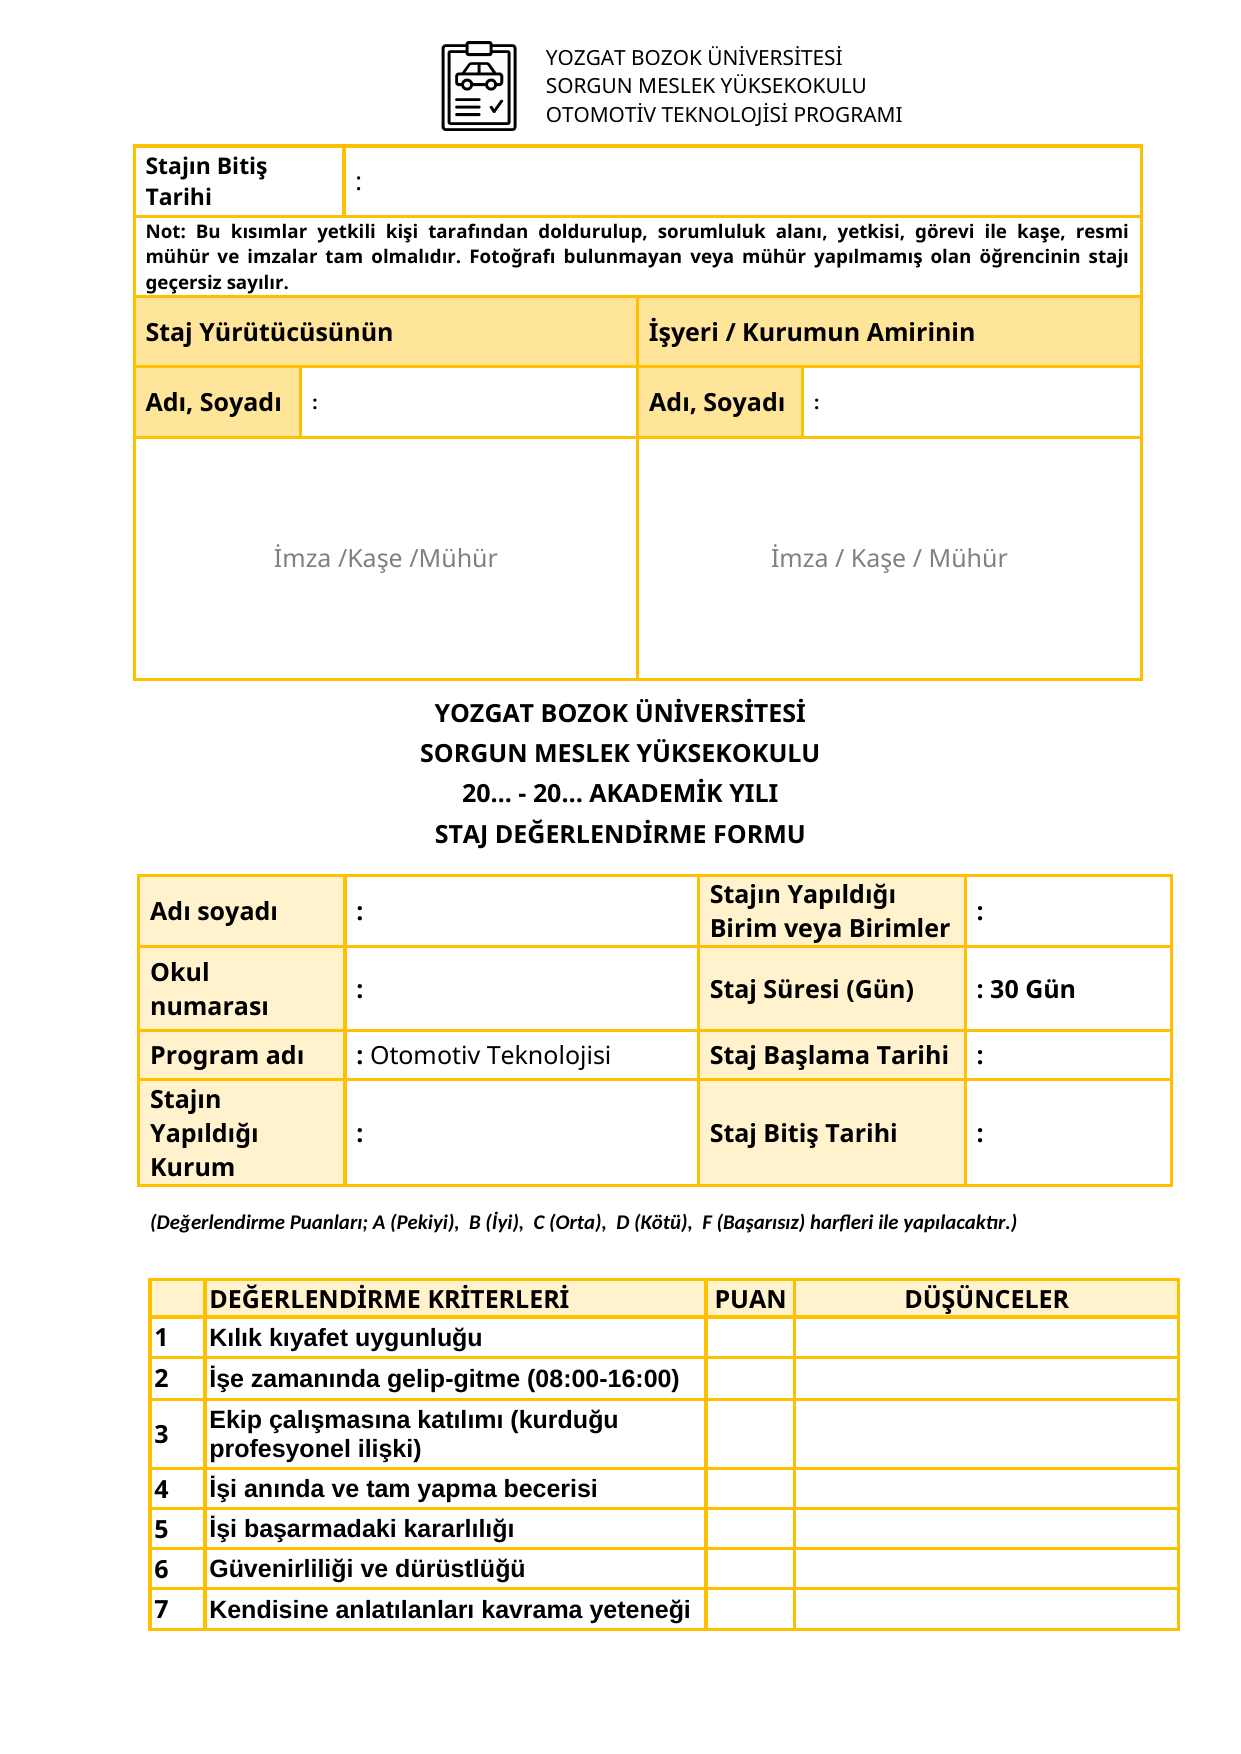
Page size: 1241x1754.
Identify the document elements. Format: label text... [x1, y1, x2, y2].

table_cell [708, 1401, 793, 1467]
table_cell [796, 1470, 1177, 1507]
table_cell : [967, 1081, 1170, 1184]
table_cell : [347, 1081, 697, 1184]
table_header PUAN [708, 1281, 793, 1315]
table_cell 2 [152, 1359, 203, 1398]
table_cell Adı, Soyadı [136, 368, 299, 436]
table_cell Stajın Yapıldığı Kurum [140, 1081, 343, 1184]
table_cell Program adı [140, 1032, 343, 1078]
table_cell İmza /Kaşe /Mühür [136, 439, 636, 677]
table_cell [708, 1510, 793, 1547]
table_cell Staj Başlama Tarihi [700, 1032, 964, 1078]
table_cell Kendisine anlatılanları kavrama yeteneği [207, 1590, 704, 1627]
table_header Adı soyadı [140, 877, 343, 945]
table_cell [708, 1470, 793, 1507]
table_cell : [804, 368, 1140, 436]
table_header : [967, 877, 1170, 945]
table_cell Staj Süresi (Gün) [700, 948, 964, 1029]
table_cell : Otomotiv Teknolojisi [347, 1032, 697, 1078]
text 20… - 20… AKADEMİK YILI [150, 776, 1090, 810]
table_cell [796, 1510, 1177, 1547]
table_cell İmza / Kaşe / Mühür [639, 439, 1140, 677]
table_cell : [967, 1032, 1170, 1078]
table_cell Ekip çalışmasına katılımı (kurduğu profesyonel ilişki) [207, 1401, 704, 1467]
text YOZGAT BOZOK ÜNİVERSİTESİ [150, 695, 1090, 729]
table_cell [796, 1401, 1177, 1467]
table_cell İşi başarmadaki kararlılığı [207, 1510, 704, 1547]
table_header [152, 1281, 203, 1315]
table_header DÜŞÜNCELER [796, 1281, 1177, 1315]
table_cell [708, 1590, 793, 1627]
table_cell 3 [152, 1401, 203, 1467]
table_cell İşi anında ve tam yapma becerisi [207, 1470, 704, 1507]
table_header DEĞERLENDİRME KRİTERLERİ [207, 1281, 704, 1315]
table_cell 6 [152, 1550, 203, 1587]
table_cell [796, 1319, 1177, 1356]
table_cell Okul numarası [140, 948, 343, 1029]
table_cell [708, 1359, 793, 1398]
table_cell 4 [152, 1470, 203, 1507]
table_cell : [347, 948, 697, 1029]
table_cell : [302, 368, 636, 436]
table_cell [796, 1550, 1177, 1587]
table_cell 1 [152, 1319, 203, 1356]
table_cell [796, 1590, 1177, 1627]
table_header : [347, 877, 697, 945]
table_cell Staj Bitiş Tarihi [700, 1081, 964, 1184]
table_header Stajın Yapıldığı Birim veya Birimler [700, 877, 964, 945]
table_cell İşyeri / Kurumun Amirinin [639, 298, 1140, 365]
table_cell [708, 1319, 793, 1356]
table_cell 5 [152, 1510, 203, 1547]
table_cell Staj Yürütücüsünün [136, 298, 636, 365]
table_cell Adı, Soyadı [639, 368, 801, 436]
table_cell Not: Bu kısımlar yetkili kişi tarafından doldurulup, sorumluluk alanı, yetkisi, görevi ile kaşe, resmi mühür ve imzalar tam olmalıdır. Fotoğrafı bulunmayan veya mühür yapılmamış olan öğrencinin stajı geçersiz sayılır. [136, 218, 1140, 294]
table_cell [796, 1359, 1177, 1398]
table_cell : 30 Gün [967, 948, 1170, 1029]
table_cell 7 [152, 1590, 203, 1627]
table_cell İşe zamanında gelip-gitme (08:00-16:00) [207, 1359, 704, 1398]
text (Değerlendirme Puanları; A (Pekiyi), B (İyi), C (Orta), D (Kötü), F (Başarısız) harfleri ile yapılacaktır.) [150, 1209, 1090, 1234]
table_cell Stajın Bitiş Tarihi [136, 148, 342, 215]
text STAJ DEĞERLENDİRME FORMU [150, 816, 1090, 850]
table_cell : [346, 148, 1140, 215]
table_cell Güvenirliliği ve dürüstlüğü [207, 1550, 704, 1587]
text SORGUN MESLEK YÜKSEKOKULU [150, 736, 1090, 770]
table_cell [708, 1550, 793, 1587]
table_cell Kılık kıyafet uygunluğu [207, 1319, 704, 1356]
picture [434, 41, 524, 131]
